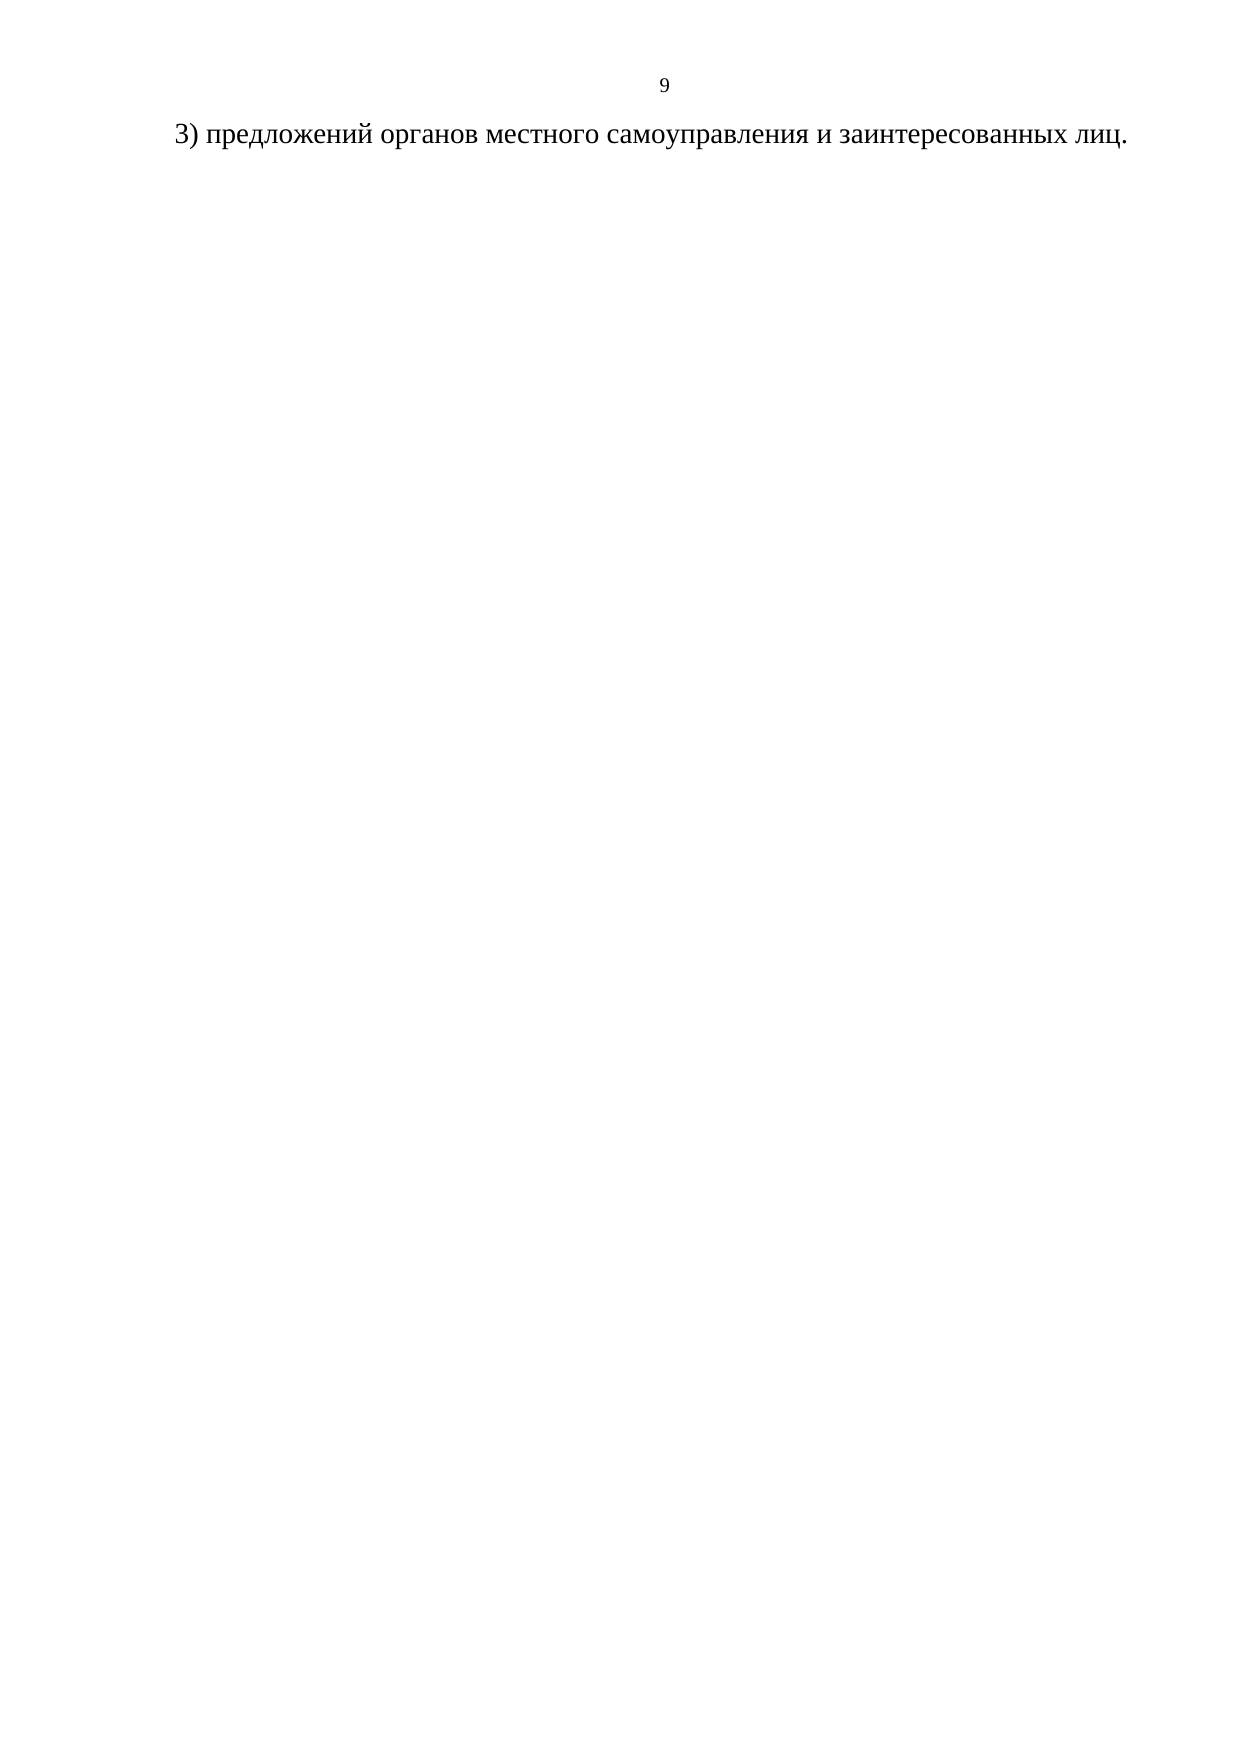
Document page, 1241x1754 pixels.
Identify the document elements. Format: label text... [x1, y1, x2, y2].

text 3) предложений органов местного самоуправления и заинтересованных лиц. [118, 118, 1181, 149]
